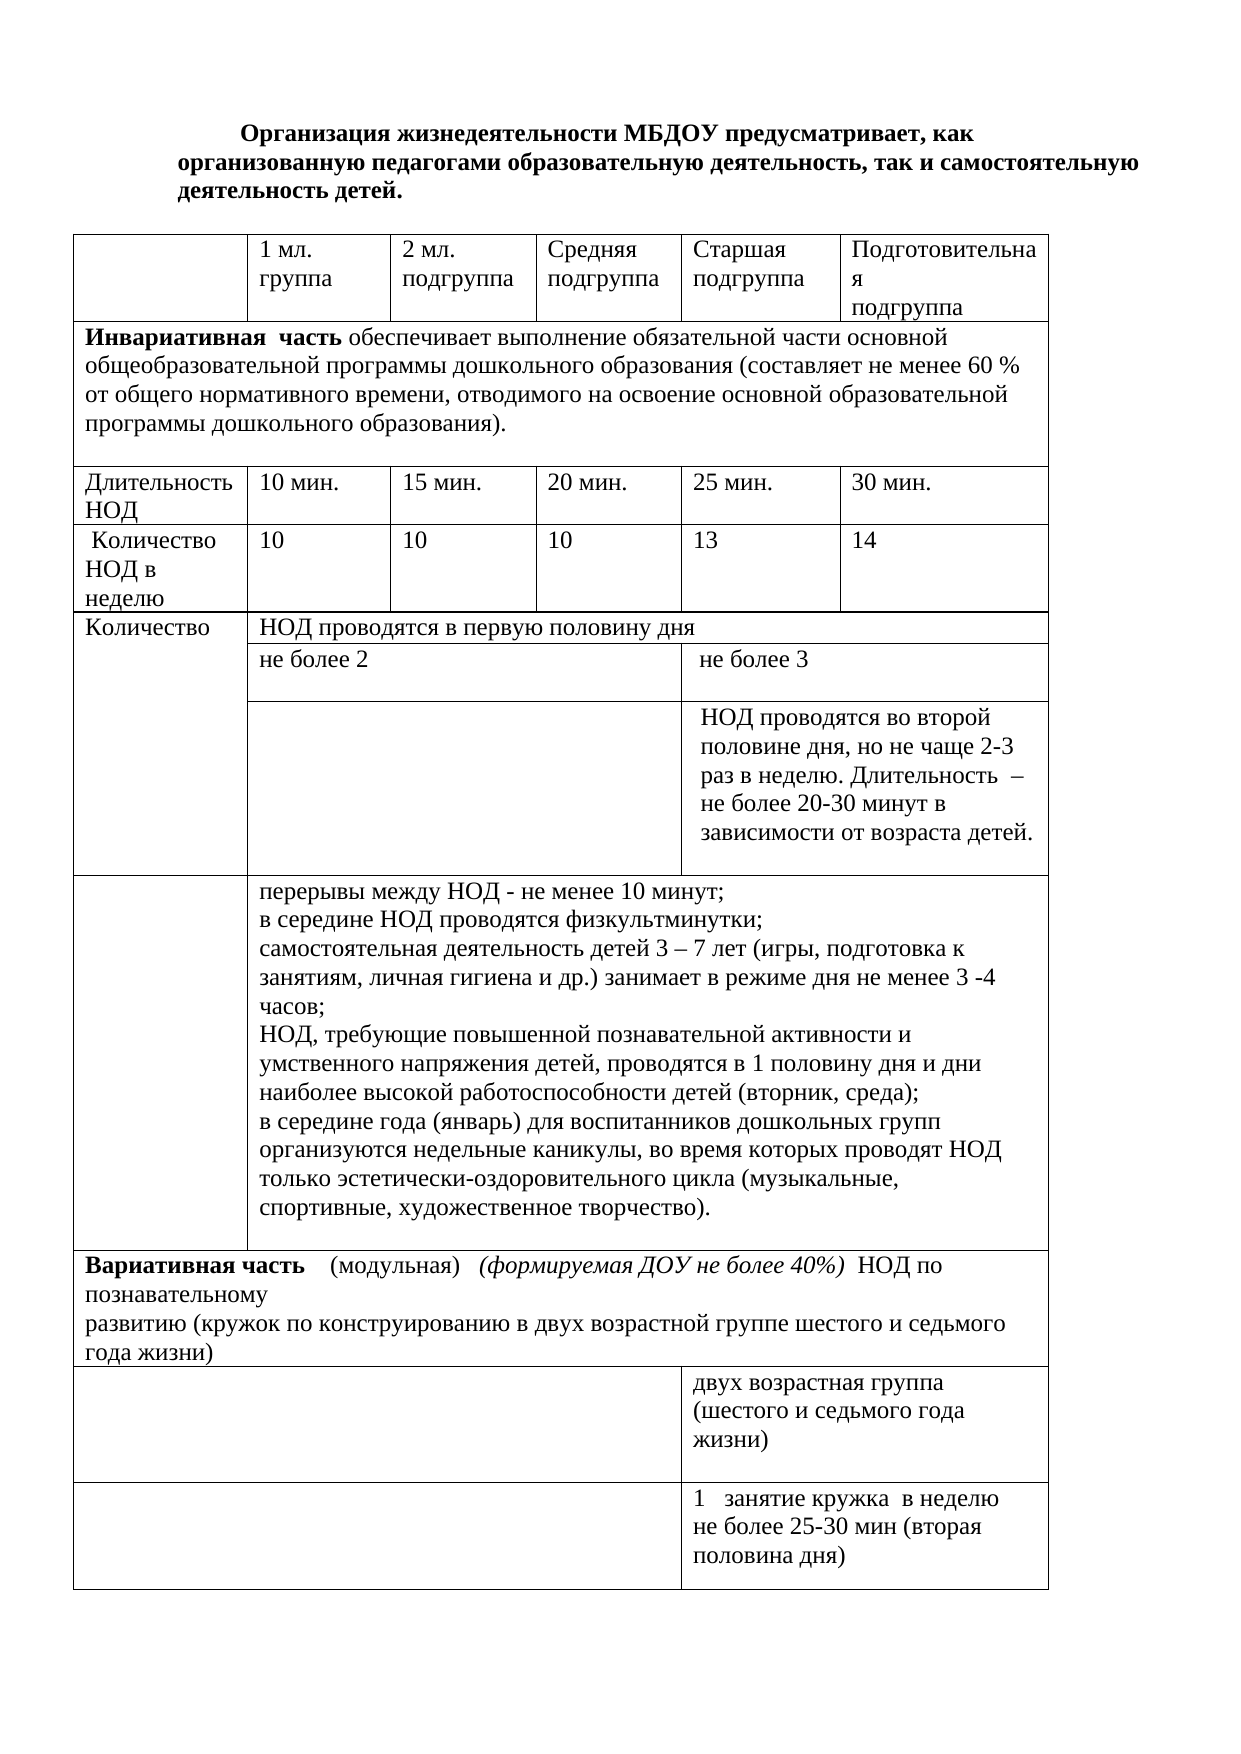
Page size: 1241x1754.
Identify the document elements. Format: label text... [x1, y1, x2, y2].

table_cell Вариативная часть (модульная) (формируемая ДОУ не более 40%) НОД по познавательному развитию (кружок по конструированию в двух возрастной группе шестого и седьмого года жизни) [74, 1251, 1048, 1366]
table_header Подготовительная подгруппа [841, 235, 1048, 321]
table_cell 10 [537, 525, 681, 611]
table_header Старшая подгруппа [682, 235, 840, 321]
table_cell 25 мин. [682, 467, 840, 524]
table_header [74, 235, 247, 321]
table_cell Длительность НОД [74, 467, 247, 524]
table_cell 30 мин. [841, 467, 1048, 524]
table_cell [74, 1367, 681, 1482]
table_cell НОД проводятся во второй половине дня, но не чаще 2-3 раз в неделю. Длительность – не более 20-30 минут в зависимости от возраста детей. [682, 702, 1048, 875]
table_cell Количество [74, 613, 247, 875]
table_cell 10 мин. [248, 467, 390, 524]
table_cell 15 мин. [391, 467, 536, 524]
table_cell 10 [391, 525, 536, 611]
table_cell [74, 1483, 681, 1589]
table_cell двух возрастная группа (шестого и седьмого года жизни) [682, 1367, 1048, 1482]
table_cell 20 мин. [537, 467, 681, 524]
table_cell 13 [682, 525, 840, 611]
table_header 2 мл. подгруппа [391, 235, 536, 321]
table_cell Количество НОД в неделю [74, 525, 247, 611]
table_header 1 мл. группа [248, 235, 390, 321]
text Организация жизнедеятельности МБДОУ предусматривает, как организованную педагогами образовательную деятельность, так и самостоятельную деятельность детей. [177, 118, 1152, 204]
table_cell 14 [841, 525, 1048, 611]
table_cell не более 3 [682, 644, 1048, 701]
table_cell [248, 702, 681, 875]
table_cell не более 2 [248, 644, 681, 701]
table_cell 1 занятие кружка в неделю не более 25-30 мин (вторая половина дня) [682, 1483, 1048, 1589]
table_header Средняя подгруппа [537, 235, 681, 321]
table_cell [74, 876, 247, 1249]
table_cell Инвариативная часть обеспечивает выполнение обязательной части основной общеобразовательной программы дошкольного образования (составляет не менее 60 % от общего нормативного времени, отводимого на освоение основной образовательной программы дошкольного образования). [74, 322, 1048, 466]
table_cell НОД проводятся в первую половину дня [248, 613, 1048, 643]
table_cell 10 [248, 525, 390, 611]
table_cell перерывы между НОД - не менее 10 минут; в середине НОД проводятся физкультминутки; самостоятельная деятельность детей 3 – 7 лет (игры, подготовка к занятиям, личная гигиена и др.) занимает в режиме дня не менее 3 -4 часов; НОД, требующие повышенной познавательной активности и умственного напряжения детей, проводятся в 1 половину дня и дни наиболее высокой работоспособности детей (вторник, среда); в середине года (январь) для воспитанников дошкольных групп организуются недельные каникулы, во время которых проводят НОД только эстетически-оздоровительного цикла (музыкальные, спортивные, художественное творчество). [248, 876, 1048, 1249]
